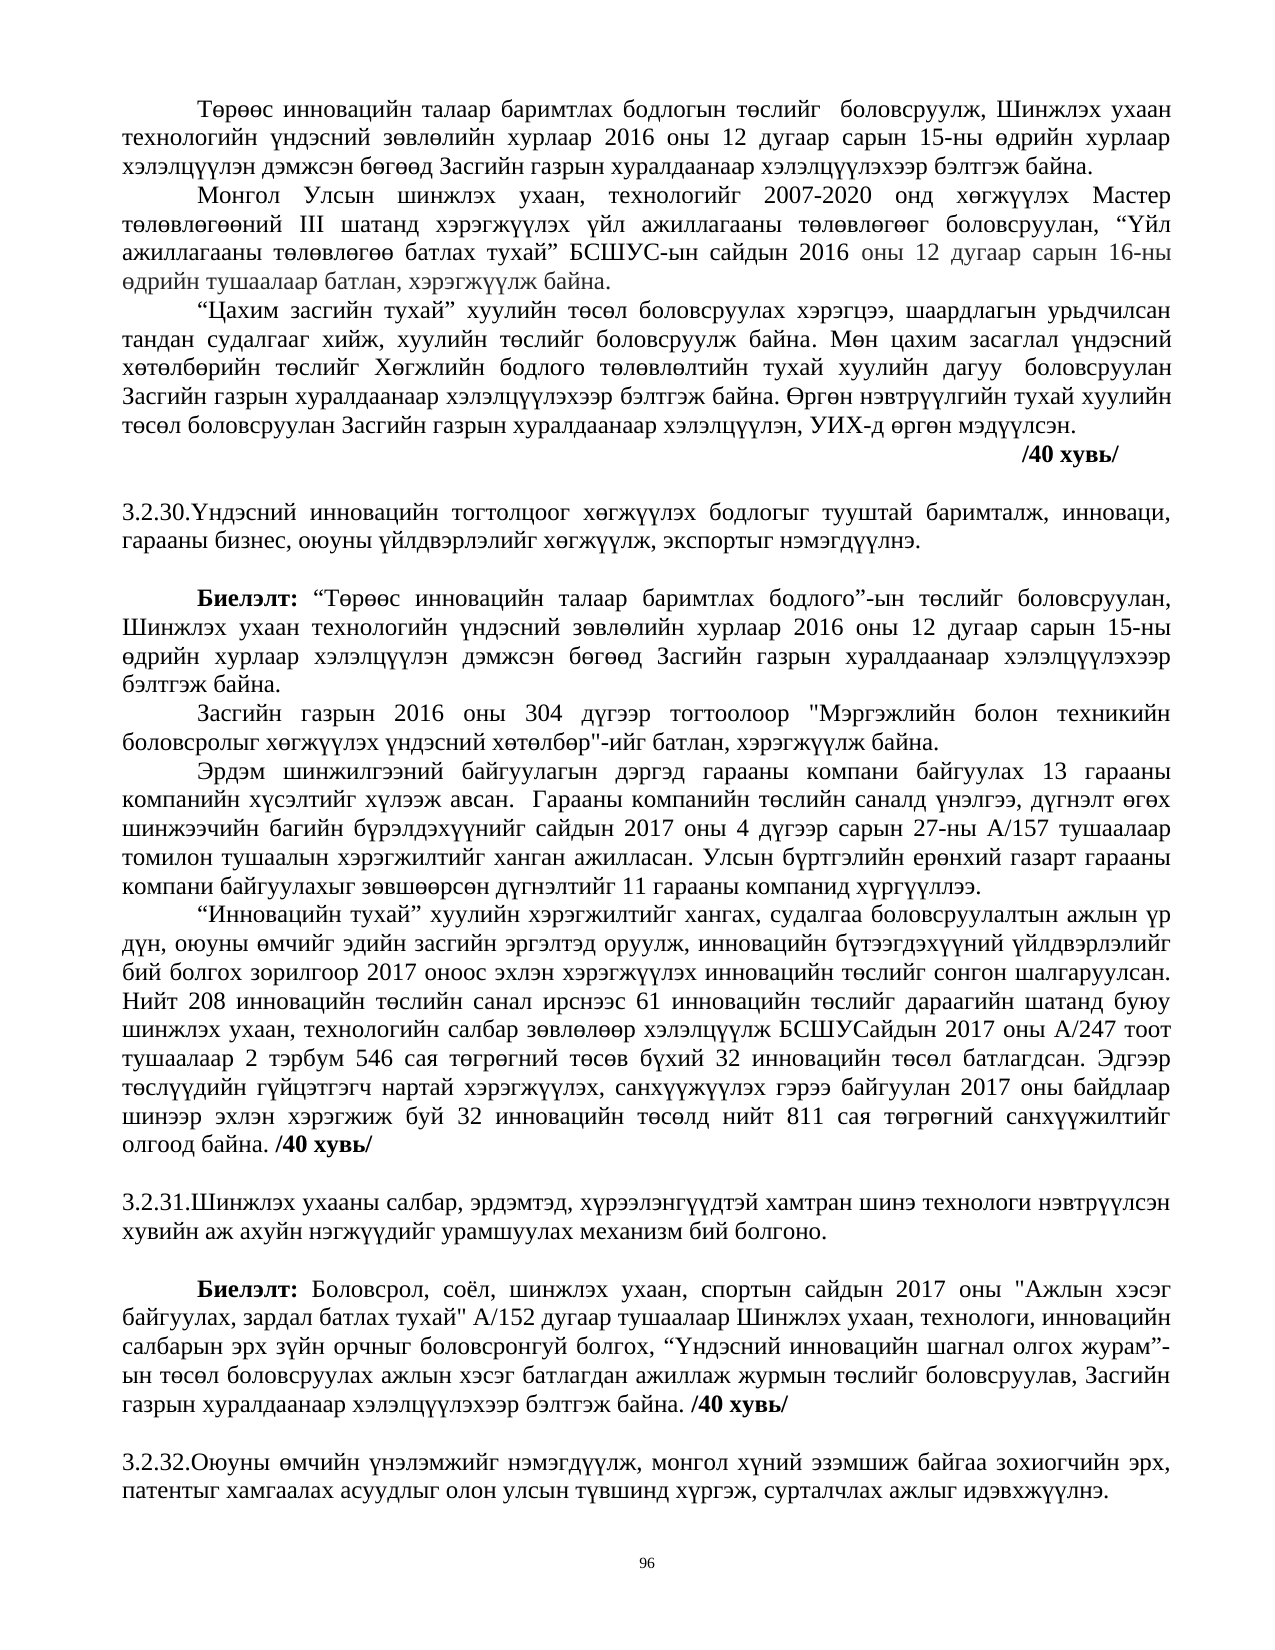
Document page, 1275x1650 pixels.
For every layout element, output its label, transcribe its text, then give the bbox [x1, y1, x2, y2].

text /40 хувь/ [1022, 439, 1172, 467]
text “Цахим засгийн тухай” хуулийн төсөл боловсруулах хэрэгцээ, шаардлагын урьдчилсан тандан судалгааг хийж, хуулийн төслийг боловсруулж байна. Мөн цахим засаглал үндэсний хөтөлбөрийн төслийг Хөгжлийн бодлого төлөвлөлтийн тухай хуулийн дагуу боловсруулан Засгийн газрын хуралдаанаар хэлэлцүүлэхээр бэлтгэж байна. Өргөн нэвтрүүлгийн тухай хуулийн төсөл боловсруулан Засгийн газрын хуралдаанаар хэлэлцүүлэн, УИХ-д өргөн мэдүүлсэн. [122, 295, 1172, 439]
text 3.2.32.Оюуны өмчийн үнэлэмжийг нэмэгдүүлж, монгол хүний эзэмшиж байгаа зохиогчийн эрх, патентыг хамгаалах асуудлыг олон улсын түвшинд хүргэж, сурталчлах ажлыг идэвхжүүлнэ. [122, 1447, 1172, 1504]
text 3.2.30.Үндэсний инновацийн тогтолцоог хөгжүүлэх бодлогыг тууштай баримталж, инноваци, гарааны бизнес, оюуны үйлдвэрлэлийг хөгжүүлж, экспортыг нэмэгдүүлнэ. [122, 497, 1172, 554]
text 3.2.31.Шинжлэх ухааны салбар, эрдэмтэд, хүрээлэнгүүдтэй хамтран шинэ технологи нэвтрүүлсэн хувийн аж ахуйн нэгжүүдийг урамшуулах механизм бий болгоно. [122, 1187, 1172, 1244]
text Төрөөс инновацийн талаар баримтлах бодлогын төслийг боловсруулж, Шинжлэх ухаан технологийн үндэсний зөвлөлийн хурлаар 2016 оны 12 дугаар сарын 15-ны өдрийн хурлаар хэлэлцүүлэн дэмжсэн бөгөөд Засгийн газрын хуралдаанаар хэлэлцүүлэхээр бэлтгэж байна. [122, 94, 1172, 180]
text Эрдэм шинжилгээний байгуулагын дэргэд гарааны компани байгуулах 13 гарааны компанийн хүсэлтийг хүлээж авсан. Гарааны компанийн төслийн саналд үнэлгээ, дүгнэлт өгөх шинжээчийн багийн бүрэлдэхүүнийг сайдын 2017 оны 4 дүгээр сарын 27-ны А/157 тушаалаар томилон тушаалын хэрэгжилтийг ханган ажилласан. Улсын бүртгэлийн ерөнхий газарт гарааны компани байгуулахыг зөвшөөрсөн дүгнэлтийг 11 гарааны компанид хүргүүллээ. [122, 756, 1172, 899]
text Биелэлт: “Төрөөс инновацийн талаар баримтлах бодлого”-ын төслийг боловсруулан, Шинжлэх ухаан технологийн үндэсний зөвлөлийн хурлаар 2016 оны 12 дугаар сарын 15-ны өдрийн хурлаар хэлэлцүүлэн дэмжсэн бөгөөд Засгийн газрын хуралдаанаар хэлэлцүүлэхээр бэлтгэж байна. [122, 583, 1172, 698]
text Монгол Улсын шинжлэх ухаан, технологийг 2007-2020 онд хөгжүүлэх Мастер төлөвлөгөөний III шатанд хэрэгжүүлэх үйл ажиллагааны төлөвлөгөөг боловсруулан, “Үйл ажиллагааны төлөвлөгөө батлах тухай” БСШУС-ын сайдын 2016 оны 12 дугаар сарын 16-ны өдрийн тушаалаар батлан, хэрэгжүүлж байна. [122, 180, 1172, 295]
text Засгийн газрын 2016 оны 304 дүгээр тогтоолоор "Мэргэжлийн болон техникийн боловсролыг хөгжүүлэх үндэсний хөтөлбөр"-ийг батлан, хэрэгжүүлж байна. [122, 698, 1172, 756]
text “Инновацийн тухай” хуулийн хэрэгжилтийг хангах, судалгаа боловсруулалтын ажлын үр дүн, оюуны өмчийг эдийн засгийн эргэлтэд оруулж, инновацийн бүтээгдэхүүний үйлдвэрлэлийг бий болгох зорилгоор 2017 оноос эхлэн хэрэгжүүлэх инновацийн төслийг сонгон шалгаруулсан. Нийт 208 инновацийн төслийн санал ирснээс 61 инновацийн төслийг дараагийн шатанд буюу шинжлэх ухаан, технологийн салбар зөвлөлөөр хэлэлцүүлж БСШУСайдын 2017 оны А/247 тоот тушаалаар 2 тэрбум 546 сая төгрөгний төсөв бүхий 32 инновацийн төсөл батлагдсан. Эдгээр төслүүдийн гүйцэтгэгч нартай хэрэгжүүлэх, санхүүжүүлэх гэрээ байгуулан 2017 оны байдлаар шинээр эхлэн хэрэгжиж буй 32 инновацийн төсөлд нийт 811 сая төгрөгний санхүүжилтийг олгоод байна. /40 хувь/ [122, 899, 1172, 1158]
text Биелэлт: Боловсрол, соёл, шинжлэх ухаан, спортын сайдын 2017 оны "Ажлын хэсэг байгуулах, зардал батлах тухай" А/152 дугаар тушаалаар Шинжлэх ухаан, технологи, инновацийн салбарын эрх зүйн орчныг боловсронгуй болгох, “Үндэсний инновацийн шагнал олгох журам”-ын төсөл боловсруулах ажлын хэсэг батлагдан ажиллаж журмын төслийг боловсруулав, Засгийн газрын хуралдаанаар хэлэлцүүлэхээр бэлтгэж байна. /40 хувь/ [122, 1274, 1172, 1417]
